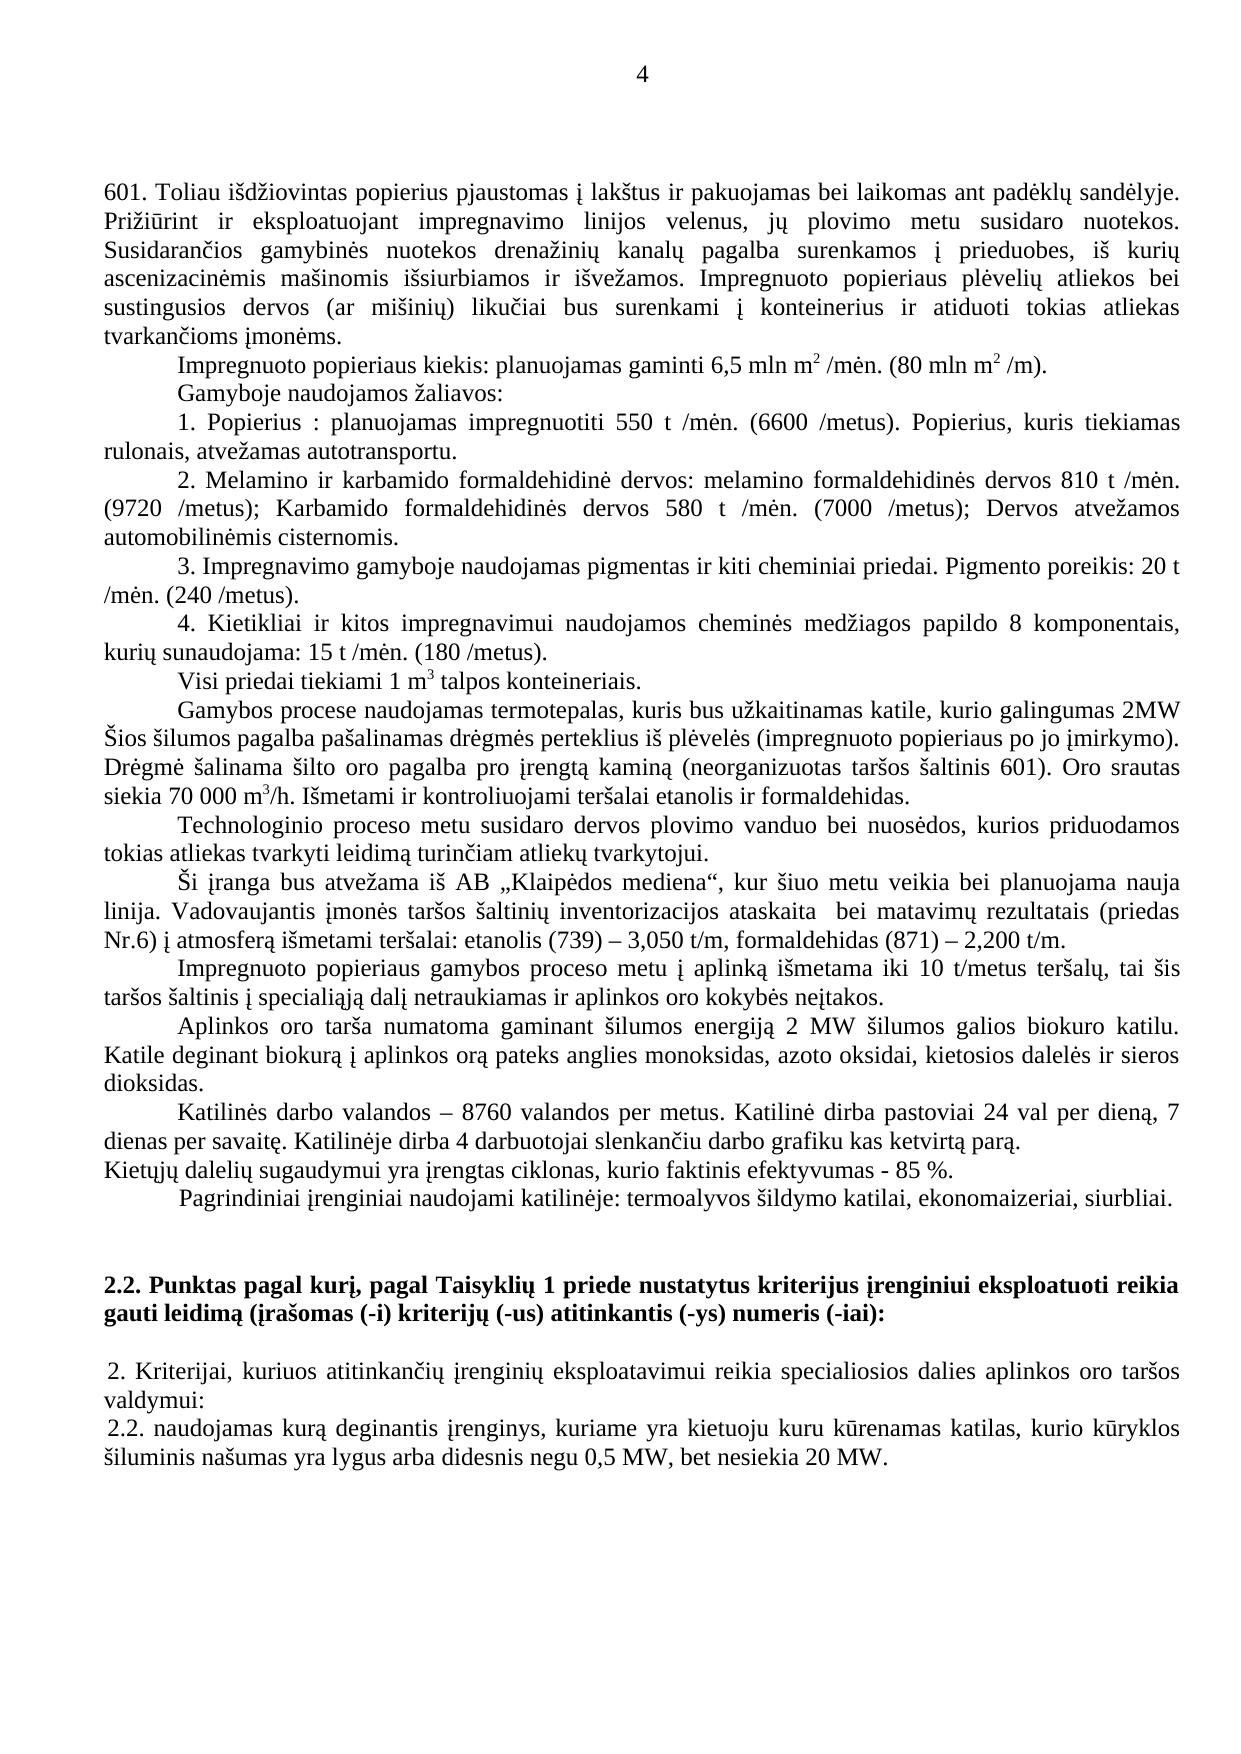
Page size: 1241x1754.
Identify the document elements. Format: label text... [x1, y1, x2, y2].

text Visi priedai tiekiami 1 m3 talpos konteineriais. [103, 666, 1181, 695]
text 2.2. naudojamas kurą deginantis įrenginys, kuriame yra kietuoju kuru kūrenamas katilas, kurio kūryklos šiluminis našumas yra lygus arba didesnis negu 0,5 MW, bet nesiekia 20 MW. [103, 1413, 1181, 1471]
text Impregnuoto popieriaus gamybos proceso metu į aplinką išmetama iki 10 t/metus teršalų, tai šis taršos šaltinis į specialiąją dalį netraukiamas ir aplinkos oro kokybės neįtakos. [103, 953, 1181, 1011]
text Katilinės darbo valandos – 8760 valandos per metus. Katilinė dirba pastoviai 24 val per dieną, 7 dienas per savaitę. Katilinėje dirba 4 darbuotojai slenkančiu darbo grafiku kas ketvirtą parą. [103, 1097, 1181, 1155]
text Gamyboje naudojamos žaliavos: [103, 378, 1181, 407]
text Kietųjų dalelių sugaudymui yra įrengtas ciklonas, kurio faktinis efektyvumas - 85 %. [103, 1155, 1181, 1183]
text Gamybos procese naudojamas termotepalas, kuris bus užkaitinamas katile, kurio galingumas 2MW Šios šilumos pagalba pašalinamas drėgmės perteklius iš plėvelės (impregnuoto popieriaus po jo įmirkymo). Drėgmė šalinama šilto oro pagalba pro įrengtą kaminą (neorganizuotas taršos šaltinis 601). Oro srautas siekia 70 000 m3/h. Išmetami ir kontroliuojami teršalai etanolis ir formaldehidas. [103, 695, 1181, 810]
text 2. Kriterijai, kuriuos atitinkančių įrenginių eksploatavimui reikia specialiosios dalies aplinkos oro taršos valdymui: [103, 1356, 1181, 1413]
text Pagrindiniai įrenginiai naudojami katilinėje: termoalyvos šildymo katilai, ekonomaizeriai, siurbliai. [103, 1183, 1181, 1212]
text Technologinio proceso metu susidaro dervos plovimo vanduo bei nuosėdos, kurios priduodamos tokias atliekas tvarkyti leidimą turinčiam atliekų tvarkytojui. [103, 810, 1181, 867]
text 1. Popierius : planuojamas impregnuotiti 550 t /mėn. (6600 /metus). Popierius, kuris tiekiamas rulonais, atvežamas autotransportu. [103, 407, 1181, 465]
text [103, 177, 1181, 350]
text 4. Kietikliai ir kitos impregnavimui naudojamos cheminės medžiagos papildo 8 komponentais, kurių sunaudojama: 15 t /mėn. (180 /metus). [103, 608, 1181, 666]
text 2.2. Punktas pagal kurį, pagal Taisyklių 1 priede nustatytus kriterijus įrenginiui eksploatuoti reikia gauti leidimą (įrašomas (-i) kriterijų (-us) atitinkantis (-ys) numeris (-iai): [103, 1270, 1181, 1327]
text Impregnuoto popieriaus kiekis: planuojamas gaminti 6,5 mln m2 /mėn. (80 mln m2 /m). [103, 350, 1181, 378]
text Ši įranga bus atvežama iš AB „Klaipėdos mediena“, kur šiuo metu veikia bei planuojama nauja linija. Vadovaujantis įmonės taršos šaltinių inventorizacijos ataskaita bei matavimų rezultatais (priedas Nr.6) į atmosferą išmetami teršalai: etanolis (739) – 3,050 t/m, formaldehidas (871) – 2,200 t/m. [103, 867, 1181, 953]
text 3. Impregnavimo gamyboje naudojamas pigmentas ir kiti cheminiai priedai. Pigmento poreikis: 20 t /mėn. (240 /metus). [103, 551, 1181, 608]
text 2. Melamino ir karbamido formaldehidinė dervos: melamino formaldehidinės dervos 810 t /mėn. (9720 /metus); Karbamido formaldehidinės dervos 580 t /mėn. (7000 /metus); Dervos atvežamos automobilinėmis cisternomis. [103, 465, 1181, 551]
text Aplinkos oro tarša numatoma gaminant šilumos energiją 2 MW šilumos galios biokuro katilu. Katile deginant biokurą į aplinkos orą pateks anglies monoksidas, azoto oksidai, kietosios dalelės ir sieros dioksidas. [103, 1011, 1181, 1097]
